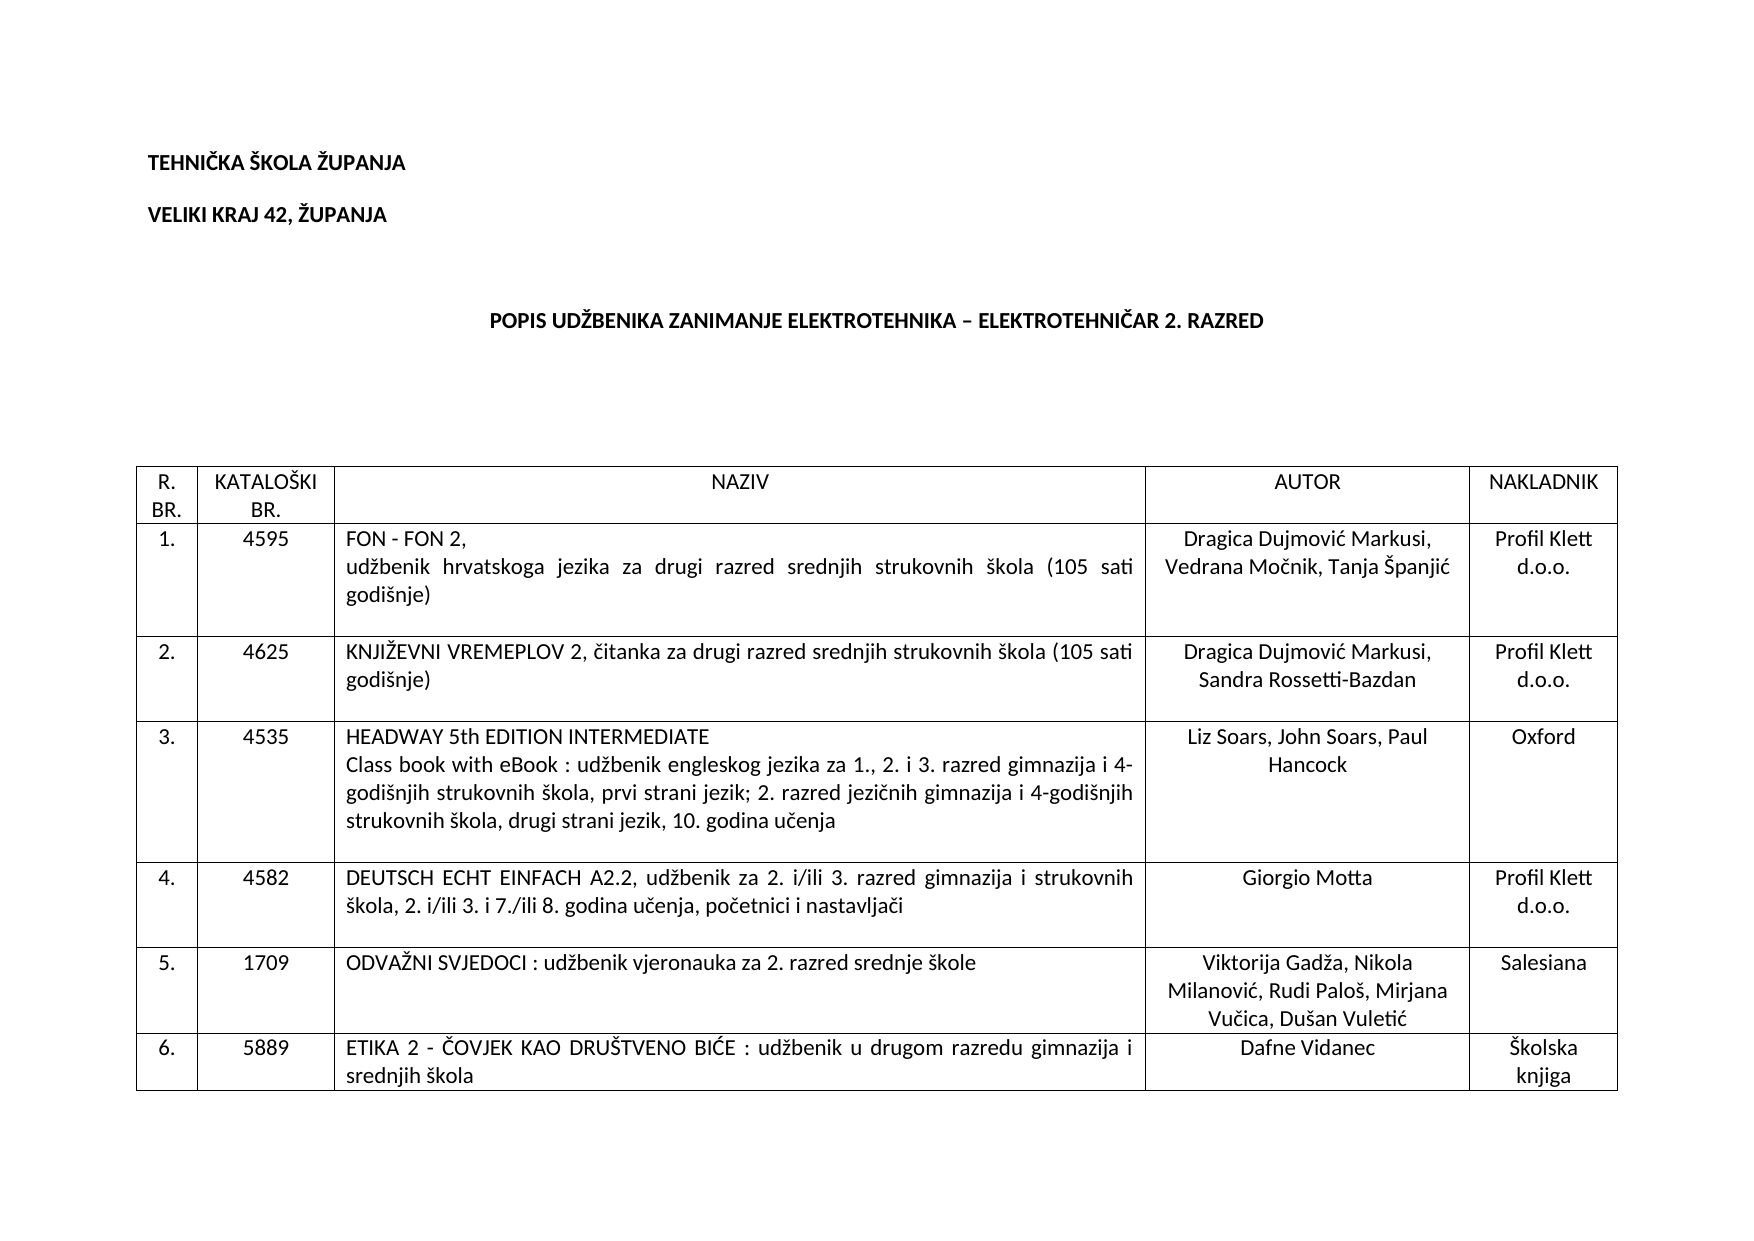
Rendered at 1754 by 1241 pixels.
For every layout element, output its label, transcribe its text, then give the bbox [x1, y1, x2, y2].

table_cell KNJIŽEVNI VREMEPLOV 2, čitanka za drugi razred srednjih strukovnih škola (105 sati godišnje) [335, 637, 1145, 721]
table_cell 5. [137, 948, 197, 1032]
table_cell ETIKA 2 - ČOVJEK KAO DRUŠTVENO BIĆE : udžbenik u drugom razredu gimnazija i srednjih škola [335, 1034, 1145, 1089]
table_header R. BR. [137, 467, 197, 523]
table_cell 2. [137, 637, 197, 721]
table_cell 4625 [198, 637, 334, 721]
table_cell ODVAŽNI SVJEDOCI : udžbenik vjeronauka za 2. razred srednje škole [335, 948, 1145, 1032]
table_cell 5889 [198, 1034, 334, 1089]
table_cell 4535 [198, 722, 334, 862]
table_cell Školska knjiga [1470, 1034, 1617, 1089]
table_cell Dragica Dujmović Markusi, Vedrana Močnik, Tanja Španjić [1146, 524, 1469, 636]
table_cell 1. [137, 524, 197, 636]
table_cell Oxford [1470, 722, 1617, 862]
table_cell 4. [137, 863, 197, 947]
table_cell 1709 [198, 948, 334, 1032]
table_cell Liz Soars, John Soars, Paul Hancock [1146, 722, 1469, 862]
table_header NAZIV [335, 467, 1145, 523]
table_cell Profil Klett d.o.o. [1470, 863, 1617, 947]
table_cell Profil Klett d.o.o. [1470, 524, 1617, 636]
table_header NAKLADNIK [1470, 467, 1617, 523]
table_cell FON - FON 2, udžbenik hrvatskoga jezika za drugi razred srednjih strukovnih škola (105 sati godišnje) [335, 524, 1145, 636]
text POPIS UDŽBENIKA ZANIMANJE ELEKTROTEHNIKA – ELEKTROTEHNIČAR 2. RAZRED [148, 307, 1606, 335]
table_cell 3. [137, 722, 197, 862]
table_cell 4582 [198, 863, 334, 947]
table_header AUTOR [1146, 467, 1469, 523]
table_cell 4595 [198, 524, 334, 636]
table_cell 6. [137, 1034, 197, 1089]
table_cell Profil Klett d.o.o. [1470, 637, 1617, 721]
table_cell Dragica Dujmović Markusi, Sandra Rossetti-Bazdan [1146, 637, 1469, 721]
table_cell Dafne Vidanec [1146, 1034, 1469, 1089]
table_header KATALOŠKI BR. [198, 467, 334, 523]
table_cell Viktorija Gadža, Nikola Milanović, Rudi Paloš, Mirjana Vučica, Dušan Vuletić [1146, 948, 1469, 1032]
table_cell DEUTSCH ECHT EINFACH A2.2, udžbenik za 2. i/ili 3. razred gimnazija i strukovnih škola, 2. i/ili 3. i 7./ili 8. godina učenja, početnici i nastavljači [335, 863, 1145, 947]
table_cell HEADWAY 5th EDITION INTERMEDIATE Class book with eBook : udžbenik engleskog jezika za 1., 2. i 3. razred gimnazija i 4-godišnjih strukovnih škola, prvi strani jezik; 2. razred jezičnih gimnazija i 4-godišnjih strukovnih škola, drugi strani jezik, 10. godina učenja [335, 722, 1145, 862]
text VELIKI KRAJ 42, ŽUPANJA [148, 201, 1606, 229]
table_cell Giorgio Motta [1146, 863, 1469, 947]
table_cell Salesiana [1470, 948, 1617, 1032]
text TEHNIČKA ŠKOLA ŽUPANJA [148, 148, 1606, 176]
